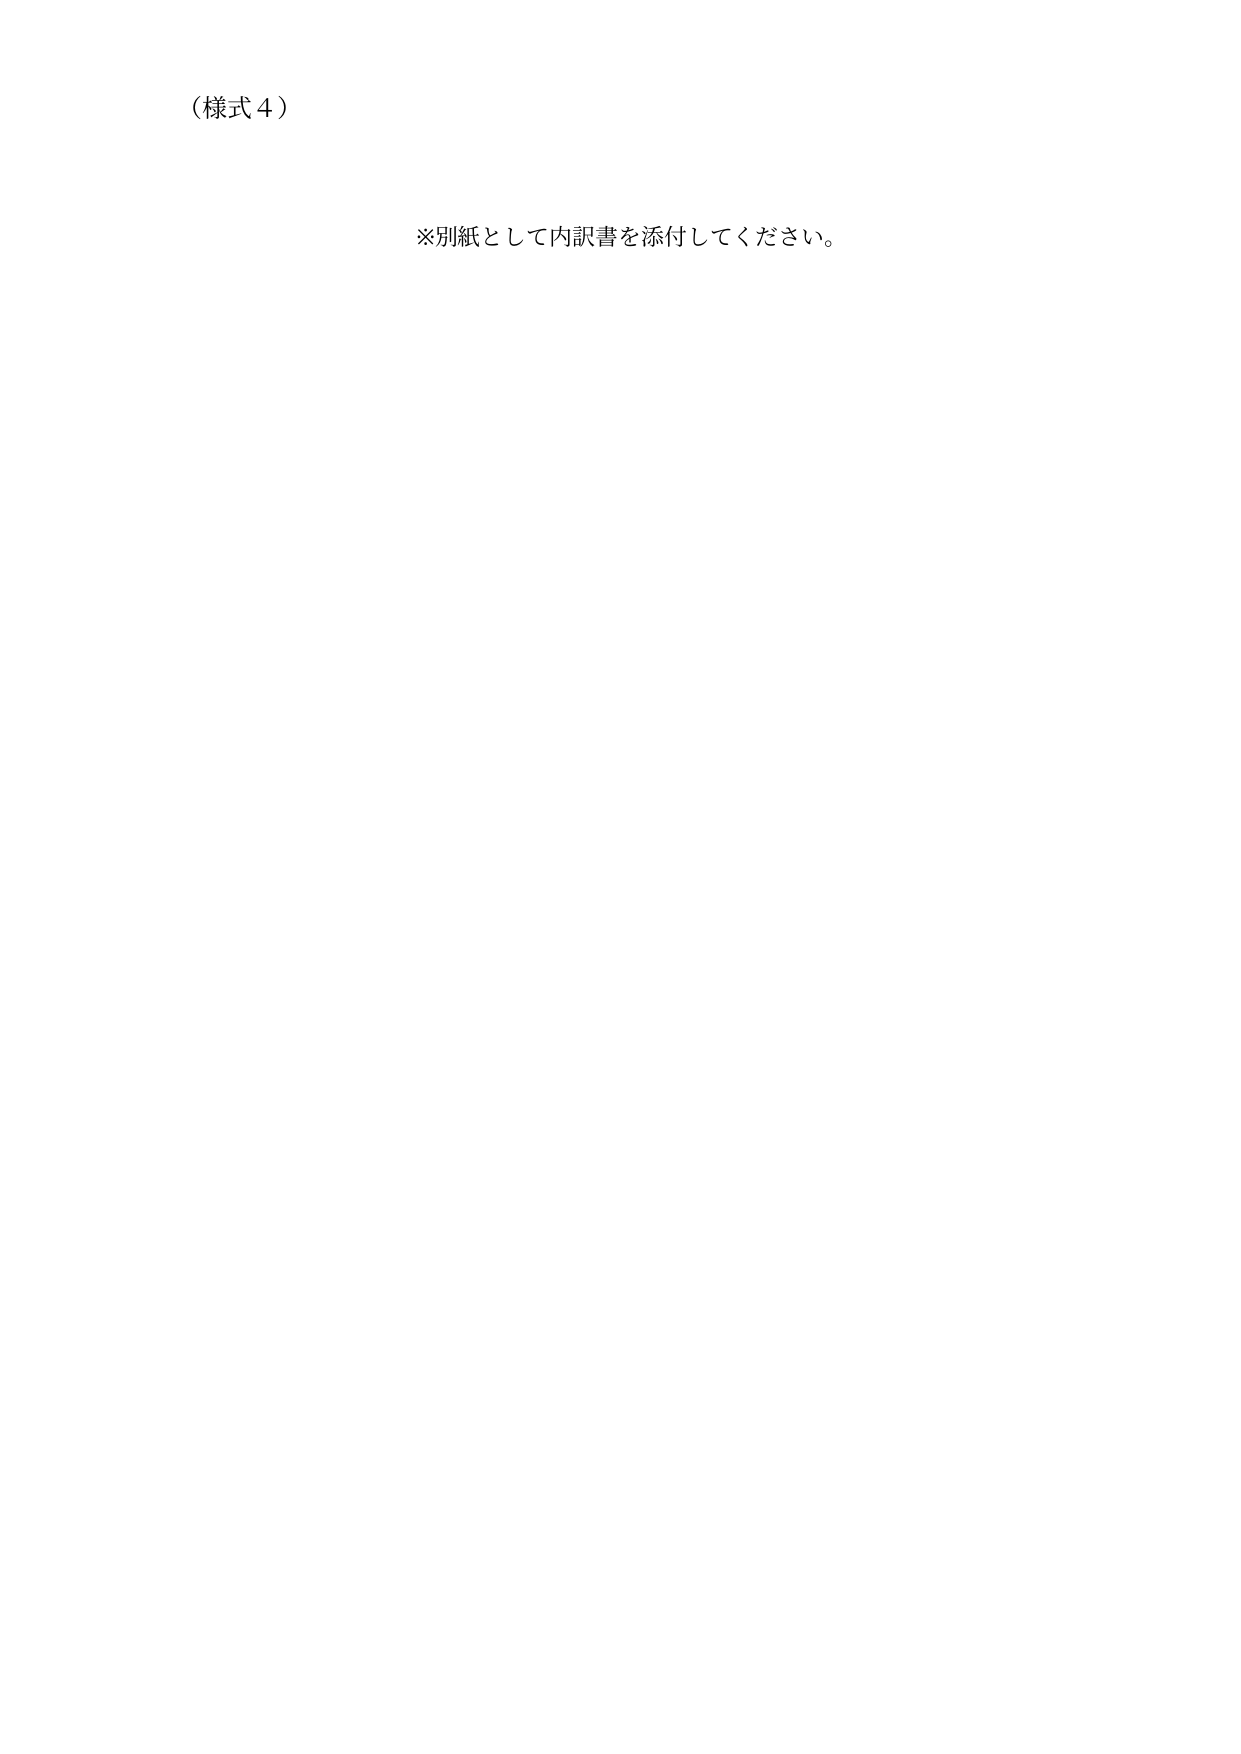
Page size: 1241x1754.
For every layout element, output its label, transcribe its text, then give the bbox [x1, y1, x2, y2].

text ※別紙として内訳書を添付してください。 [177, 217, 1063, 254]
